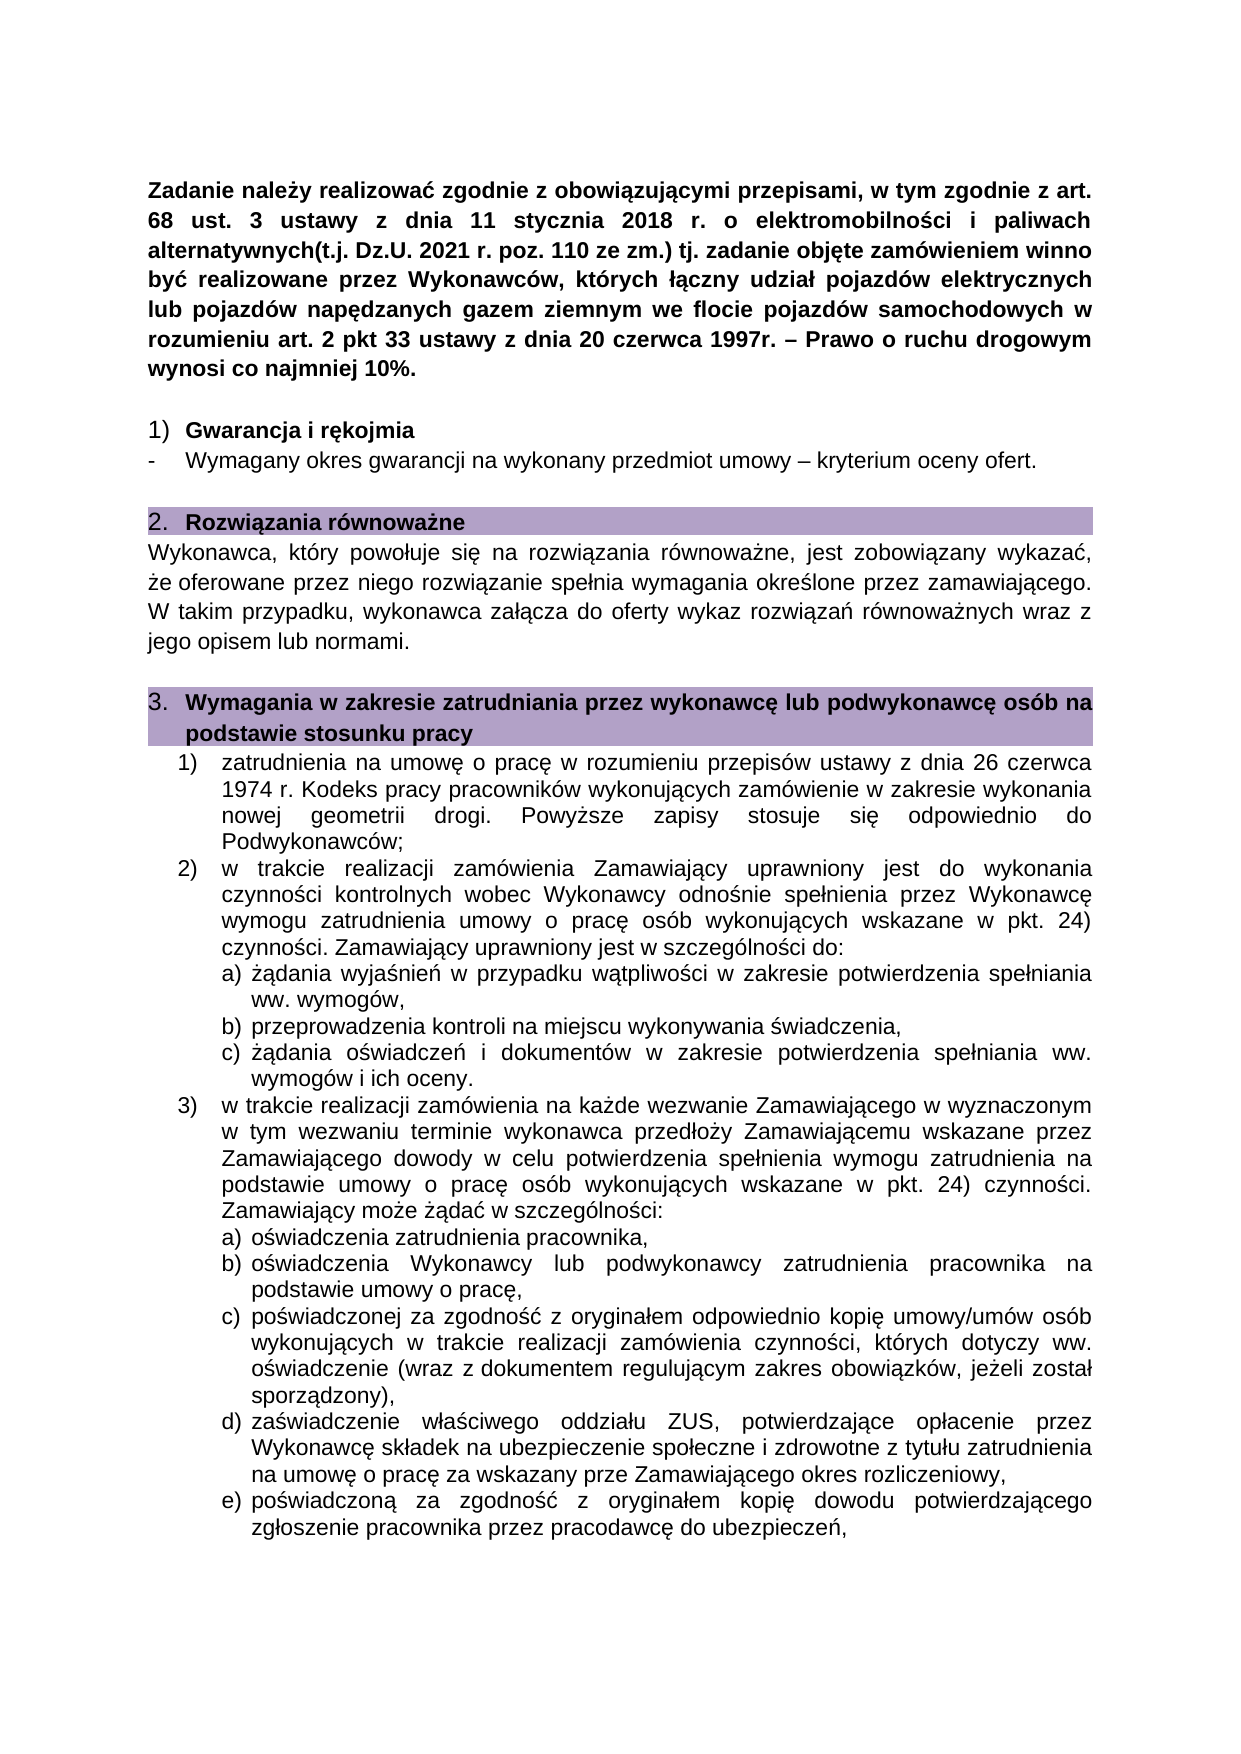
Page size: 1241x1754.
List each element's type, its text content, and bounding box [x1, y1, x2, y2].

list żądania oświadczeń i dokumentów w zakresie potwierdzenia spełniania ww. wymogów i ich oceny. [221, 1039, 1093, 1092]
list żądania wyjaśnień w przypadku wątpliwości w zakresie potwierdzenia spełniania ww. wymogów, [221, 960, 1093, 1013]
list Gwarancja i rękojmia [148, 415, 1093, 443]
list zatrudnienia na umowę o pracę w rozumieniu przepisów ustawy z dnia 26 czerwca 1974 r. Kodeks pracy pracowników wykonujących zamówienie w zakresie wykonania nowej geometrii drogi. Powyższe zapisy stosuje się odpowiednio do Podwykonawców; [177, 749, 1093, 854]
list w trakcie realizacji zamówienia na każde wezwanie Zamawiającego w wyznaczonym w tym wezwaniu terminie wykonawca przedłoży Zamawiającemu wskazane przez Zamawiającego dowody w celu potwierdzenia spełnienia wymogu zatrudnienia na podstawie umowy o pracę osób wykonujących wskazane w pkt. 24) czynności. Zamawiający może żądać w szczególności: [177, 1092, 1093, 1223]
list poświadczoną za zgodność z oryginałem kopię dowodu potwierdzającego zgłoszenie pracownika przez pracodawcę do ubezpieczeń, [221, 1487, 1093, 1540]
list w trakcie realizacji zamówienia Zamawiający uprawniony jest do wykonania czynności kontrolnych wobec Wykonawcy odnośnie spełnienia przez Wykonawcę wymogu zatrudnienia umowy o pracę osób wykonujących wskazane w pkt. 24) czynności. Zamawiający uprawniony jest w szczególności do: [177, 854, 1093, 960]
list Wymagany okres gwarancji na wykonany przedmiot umowy – kryterium oceny ofert. [148, 447, 1093, 473]
list zaświadczenie właściwego oddziału ZUS, potwierdzające opłacenie przez Wykonawcę składek na ubezpieczenie społeczne i zdrowotne z tytułu zatrudnienia na umowę o pracę za wskazany prze Zamawiającego okres rozliczeniowy, [221, 1408, 1093, 1487]
list oświadczenia zatrudnienia pracownika, [221, 1223, 1093, 1250]
text Zadanie należy realizować zgodnie z obowiązującymi przepisami, w tym zgodnie z art. 68 ust. 3 ustawy z dnia 11 stycznia 2018 r. o elektromobilności i paliwach alternatywnych(t.j. Dz.U. 2021 r. poz. 110 ze zm.) tj. zadanie objęte zamówieniem winno być realizowane przez Wykonawców, których łączny udział pojazdów elektrycznych lub pojazdów napędzanych gazem ziemnym we flocie pojazdów samochodowych w rozumieniu art. 2 pkt 33 ustawy z dnia 20 czerwca 1997r. – Prawo o ruchu drogowym wynosi co najmniej 10%. [148, 177, 1093, 382]
list przeprowadzenia kontroli na miejscu wykonywania świadczenia, [221, 1013, 1093, 1039]
list Wymagania w zakresie zatrudniania przez wykonawcę lub podwykonawcę osób na podstawie stosunku pracy [148, 687, 1093, 746]
list oświadczenia Wykonawcy lub podwykonawcy zatrudnienia pracownika na podstawie umowy o pracę, [221, 1250, 1093, 1303]
text Wykonawca, który powołuje się na rozwiązania równoważne, jest zobowiązany wykazać, że oferowane przez niego rozwiązanie spełnia wymagania określone przez zamawiającego. W takim przypadku, wykonawca załącza do oferty wykaz rozwiązań równoważnych wraz z jego opisem lub normami. [148, 539, 1093, 654]
list Rozwiązania równoważne [148, 507, 1093, 535]
list poświadczonej za zgodność z oryginałem odpowiednio kopię umowy/umów osób wykonujących w trakcie realizacji zamówienia czynności, których dotyczy ww. oświadczenie (wraz z dokumentem regulującym zakres obowiązków, jeżeli został sporządzony), [221, 1303, 1093, 1408]
